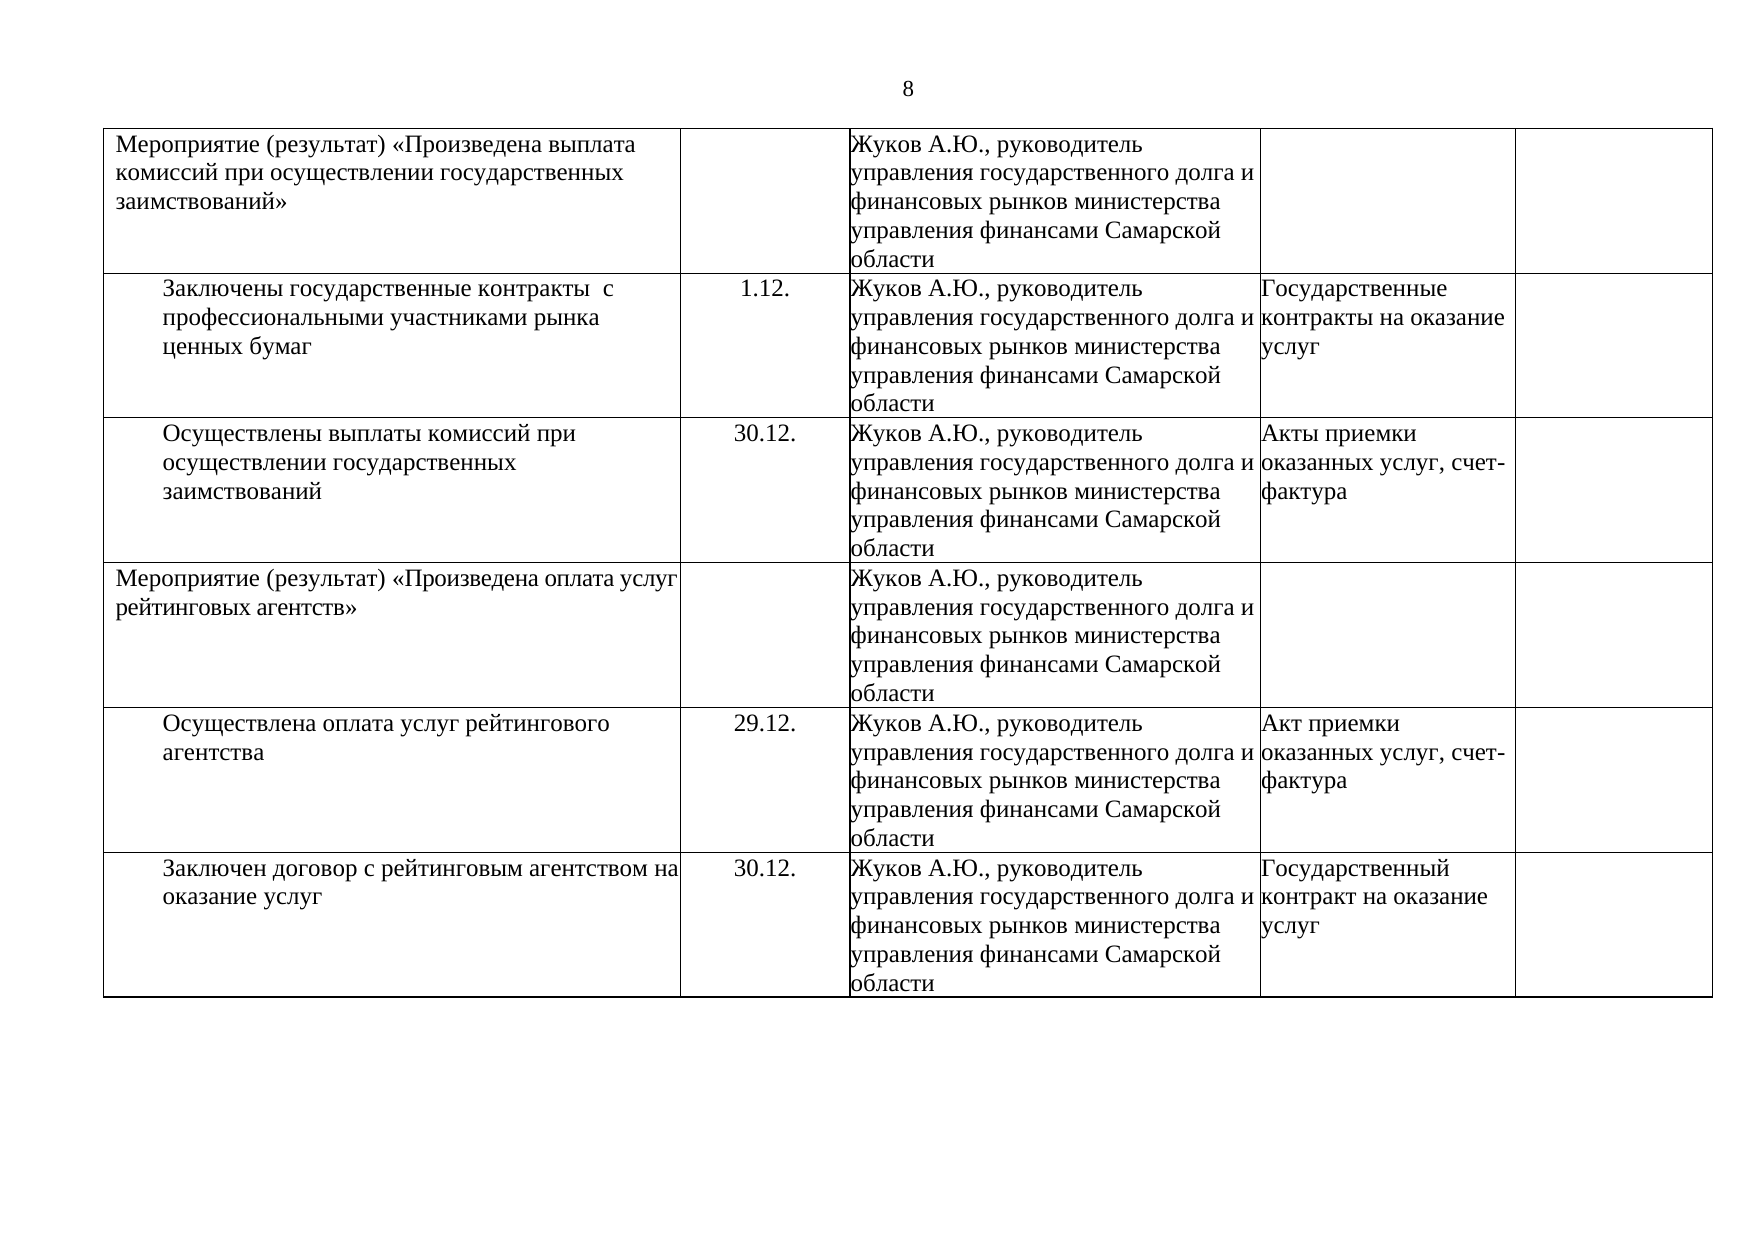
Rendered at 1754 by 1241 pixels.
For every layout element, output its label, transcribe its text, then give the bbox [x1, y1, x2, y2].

table_cell [1516, 563, 1712, 707]
table_cell Мероприятие (результат) «Произведена выплата комиссий при осуществлении государственных заимствований» [104, 129, 680, 272]
table_cell Мероприятие (результат) «Произведена оплата услуг рейтинговых агентств» [104, 563, 680, 707]
table_cell Акт приемки оказанных услуг, счет-фактура [1261, 708, 1515, 852]
table_cell Заключен договор с рейтинговым агентством на оказание услуг [104, 853, 680, 996]
table_cell Жуков А.Ю., руководитель управления государственного долга и финансовых рынков министерства управления финансами Самарской области [851, 418, 1260, 562]
table_cell [1516, 853, 1712, 996]
table_cell Осуществлена оплата услуг рейтингового агентства [104, 708, 680, 852]
table_cell Жуков А.Ю., руководитель управления государственного долга и финансовых рынков министерства управления финансами Самарской области [851, 274, 1260, 417]
table_cell Акты приемки оказанных услуг, счет-фактура [1261, 418, 1515, 562]
table_cell 30.12. [681, 418, 849, 562]
table_cell Жуков А.Ю., руководитель управления государственного долга и финансовых рынков министерства управления финансами Самарской области [851, 853, 1260, 996]
table_cell [1261, 129, 1515, 272]
table_cell 29.12. [681, 708, 849, 852]
table_cell 1.12. [681, 274, 849, 417]
table_cell [1516, 129, 1712, 272]
table_cell Жуков А.Ю., руководитель управления государственного долга и финансовых рынков министерства управления финансами Самарской области [851, 708, 1260, 852]
table_cell [1516, 708, 1712, 852]
table_cell [1261, 563, 1515, 707]
table_cell [681, 129, 849, 272]
table_cell Заключены государственные контракты с профессиональными участниками рынка ценных бумаг [104, 274, 680, 417]
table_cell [851, 129, 1260, 272]
table_cell Осуществлены выплаты комиссий при осуществлении государственных заимствований [104, 418, 680, 562]
table_cell 30.12. [681, 853, 849, 996]
table_cell [1516, 274, 1712, 417]
table_cell [1516, 418, 1712, 562]
table_cell Государственный контракт на оказание услуг [1261, 853, 1515, 996]
table_cell [681, 563, 849, 707]
table_cell Жуков А.Ю., руководитель управления государственного долга и финансовых рынков министерства управления финансами Самарской области [851, 563, 1260, 707]
table_cell Государственные контракты на оказание услуг [1261, 274, 1515, 417]
